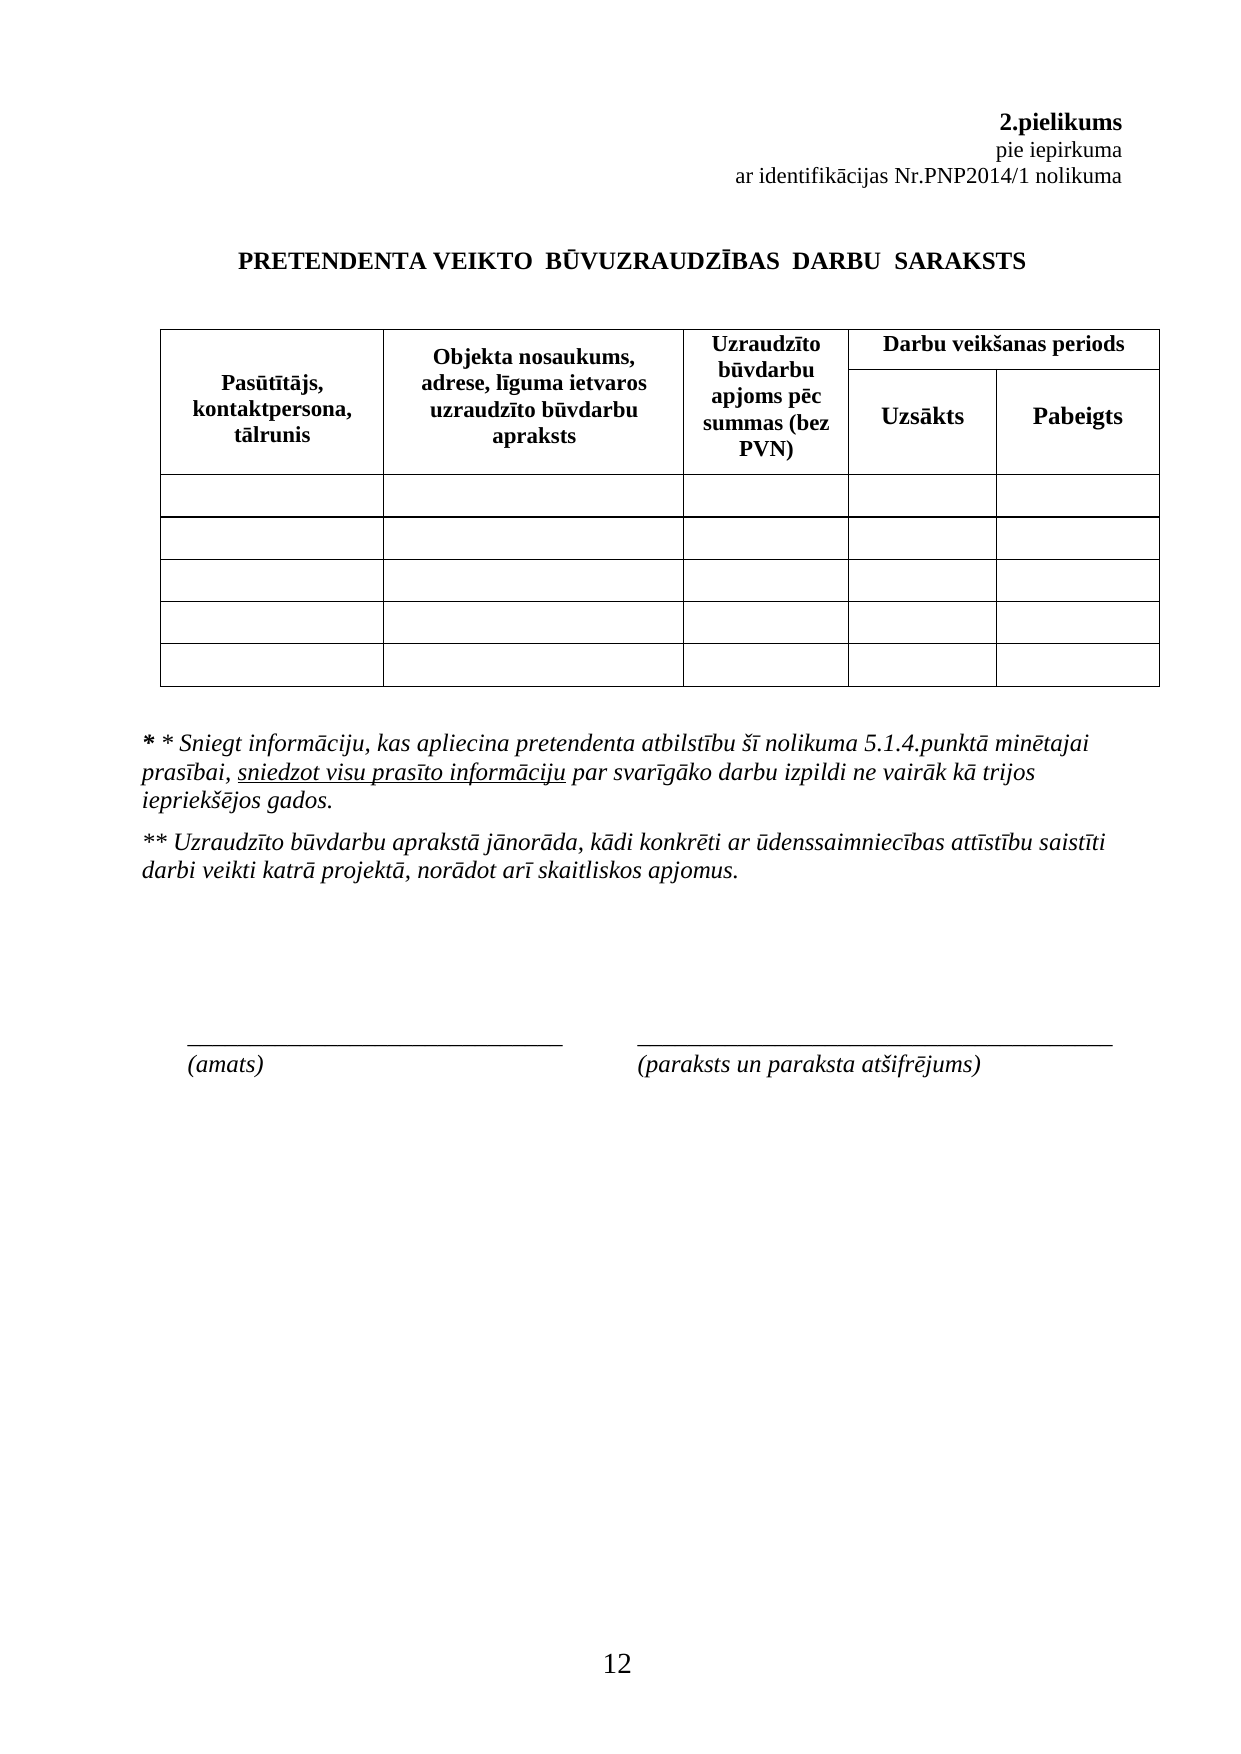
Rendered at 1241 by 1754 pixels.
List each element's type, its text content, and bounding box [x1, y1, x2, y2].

table_cell Pabeigts [997, 370, 1159, 474]
table_cell [684, 560, 848, 601]
text pie iepirkuma [112, 136, 1122, 162]
table_header Pasūtītājs, kontaktpersona, tālrunis [161, 330, 383, 474]
table_cell [161, 560, 383, 601]
text 2.pielikums [112, 107, 1122, 136]
table_cell [849, 475, 996, 516]
table_header Objekta nosaukums, adrese, līguma ietvaros uzraudzīto būvdarbu apraksts [384, 330, 683, 474]
table_cell [161, 602, 383, 643]
table_cell [997, 560, 1159, 601]
table_cell [384, 560, 683, 601]
text PRETENDENTA VEIKTO BŪVUZRAUDZĪBAS DARBU SARAKSTS [142, 246, 1122, 275]
table_cell [849, 560, 996, 601]
table_cell [161, 644, 383, 686]
table_cell [997, 518, 1159, 559]
table_cell [849, 644, 996, 686]
table_cell [849, 602, 996, 643]
table_cell [684, 602, 848, 643]
text ______________________________ ______________________________________ [112, 1020, 1122, 1049]
table_cell [384, 644, 683, 686]
table_cell [161, 518, 383, 559]
table_cell [384, 602, 683, 643]
table_header Uzraudzīto būvdarbu apjoms pēc summas (bez PVN) [684, 330, 848, 474]
table_cell [997, 644, 1159, 686]
table_cell [684, 644, 848, 686]
table_cell [849, 518, 996, 559]
table_cell Uzsākts [849, 370, 996, 474]
table_cell [384, 518, 683, 559]
text ar identifikācijas Nr.PNP2014/1 nolikuma [112, 162, 1122, 189]
table_cell [684, 518, 848, 559]
table_cell [997, 475, 1159, 516]
table_cell [384, 475, 683, 516]
table_cell [161, 475, 383, 516]
table_cell [997, 602, 1159, 643]
table_cell [684, 475, 848, 516]
text * * Sniegt informāciju, kas apliecina pretendenta atbilstību šī nolikuma 5.1.4.punktā minētajai prasībai, sniedzot visu prasīto informāciju par svarīgāko darbu izpildi ne vairāk kā trijos iepriekšējos gados. [142, 728, 1122, 814]
text ** Uzraudzīto būvdarbu aprakstā jānorāda, kādi konkrēti ar ūdenssaimniecības attīstību saistīti darbi veikti katrā projektā, norādot arī skaitliskos apjomus. [142, 827, 1122, 884]
text (amats) (paraksts un paraksta atšifrējums) [112, 1049, 1122, 1078]
table_header Darbu veikšanas periods [849, 330, 1159, 369]
